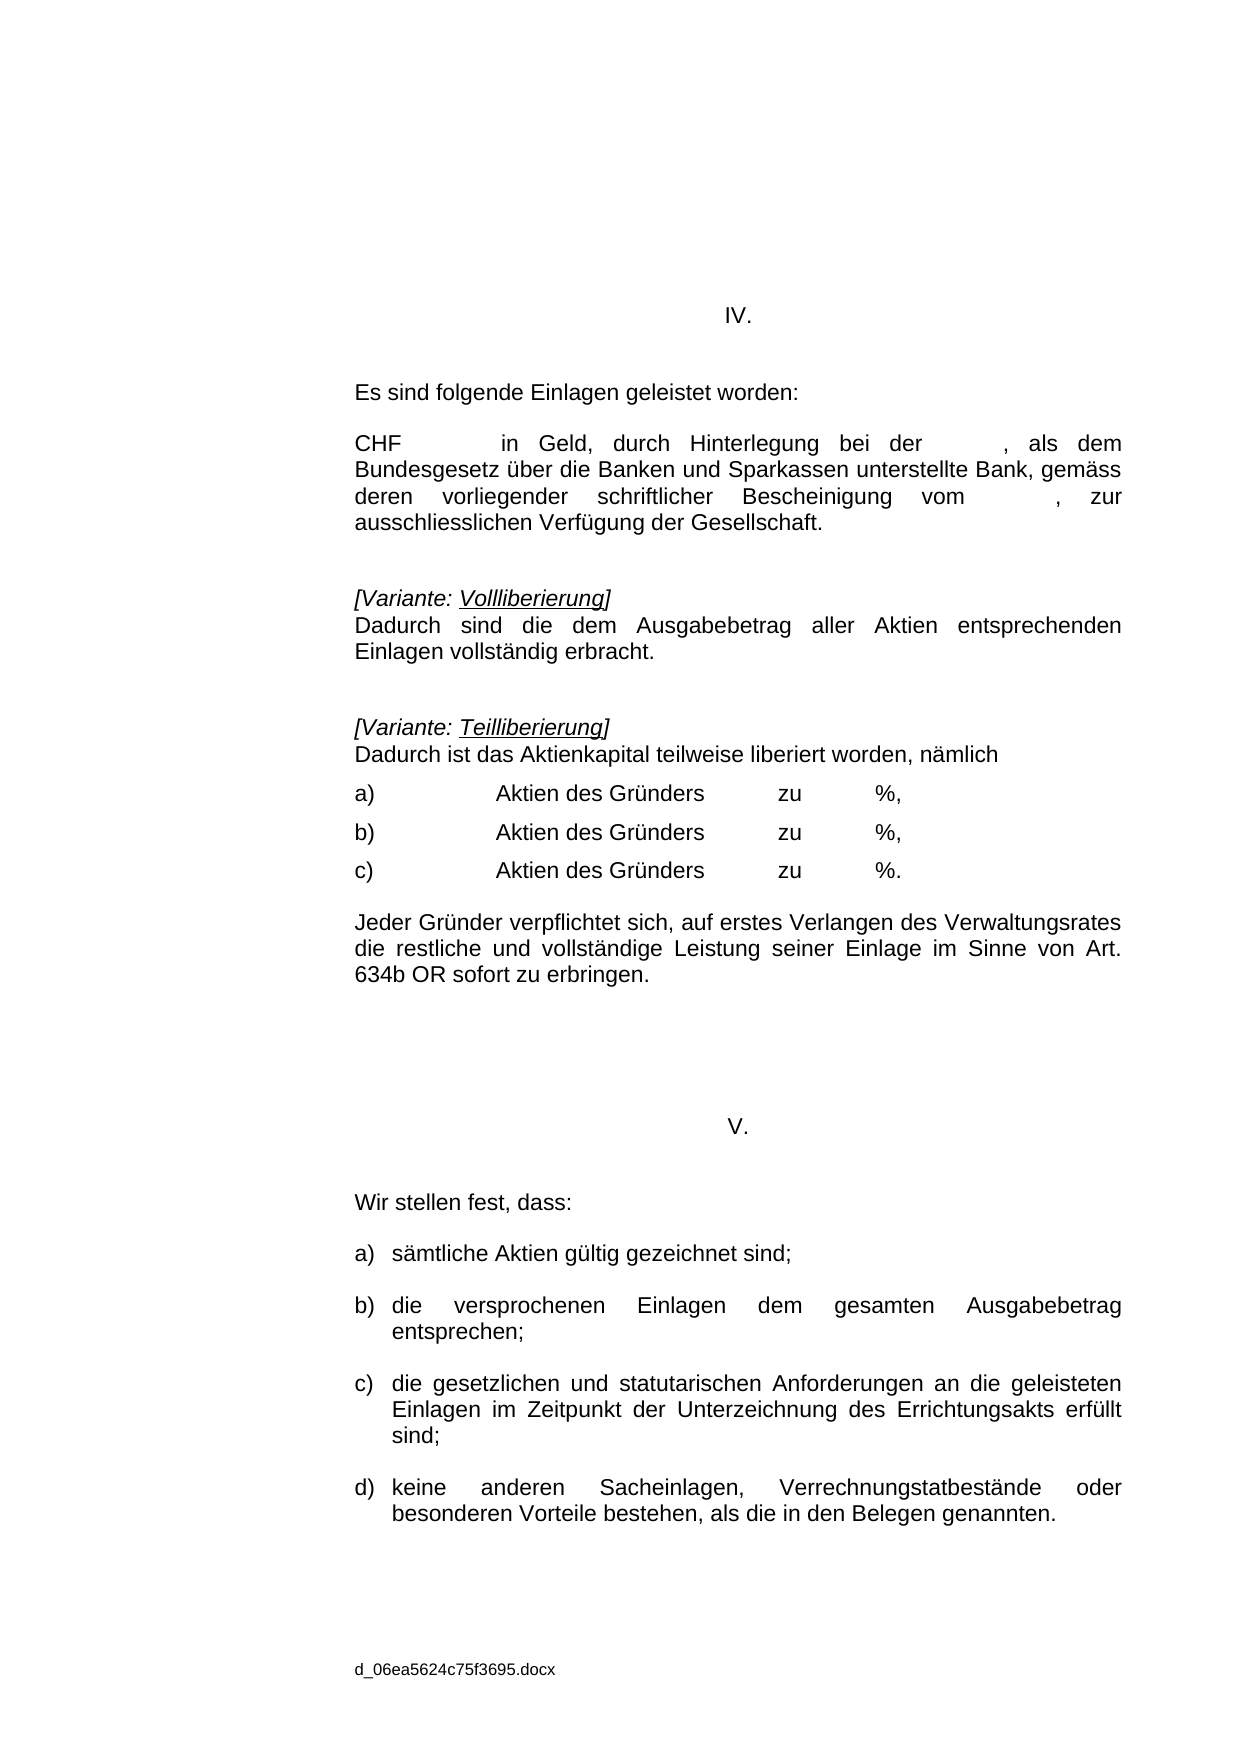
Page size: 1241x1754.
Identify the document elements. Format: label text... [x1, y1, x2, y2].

text b) Aktien des Gründers zu %, [354, 818, 1122, 845]
text Dadurch sind die dem Ausgabebetrag aller Aktien entsprechenden Einlagen vollständig erbracht. [354, 612, 1122, 664]
text IV. [354, 302, 1122, 328]
text a) Aktien des Gründers zu %, [354, 779, 1122, 806]
text [Variante: Vollliberierung] [354, 585, 1122, 612]
text Dadurch ist das Aktienkapital teilweise liberiert worden, nämlich [354, 741, 1122, 767]
list die gesetzlichen und statutarischen Anforderungen an die geleisteten Einlagen im Zeitpunkt der Unterzeichnung des Errichtungsakts erfüllt sind; [354, 1369, 1122, 1448]
text c) Aktien des Gründers zu %. [354, 857, 1122, 884]
text Es sind folgende Einlagen geleistet worden: [354, 378, 1122, 405]
list die versprochenen Einlagen dem gesamten Ausgabebetrag entsprechen; [354, 1292, 1122, 1344]
text Jeder Gründer verpflichtet sich, auf erstes Verlangen des Verwaltungsrates die restliche und vollständige Leistung seiner Einlage im Sinne von Art. 634b OR sofort zu erbringen. [354, 909, 1122, 988]
list keine anderen Sacheinlagen, Verrechnungstatbestände oder besonderen Vorteile bestehen, als die in den Belegen genannten. [354, 1473, 1122, 1526]
text V. [354, 1113, 1122, 1139]
text Wir stellen fest, dass: [354, 1189, 1122, 1215]
text [Variante: Teilliberierung] [354, 714, 1122, 741]
list sämtliche Aktien gültig gezeichnet sind; [354, 1240, 1122, 1267]
text CHF in Geld, durch Hinterlegung bei der , als dem Bundesgesetz über die Banken und Sparkassen unterstellte Bank, gemäss deren vorliegender schriftlicher Bescheinigung vom , zur ausschliesslichen Verfügung der Gesellschaft. [354, 430, 1122, 535]
